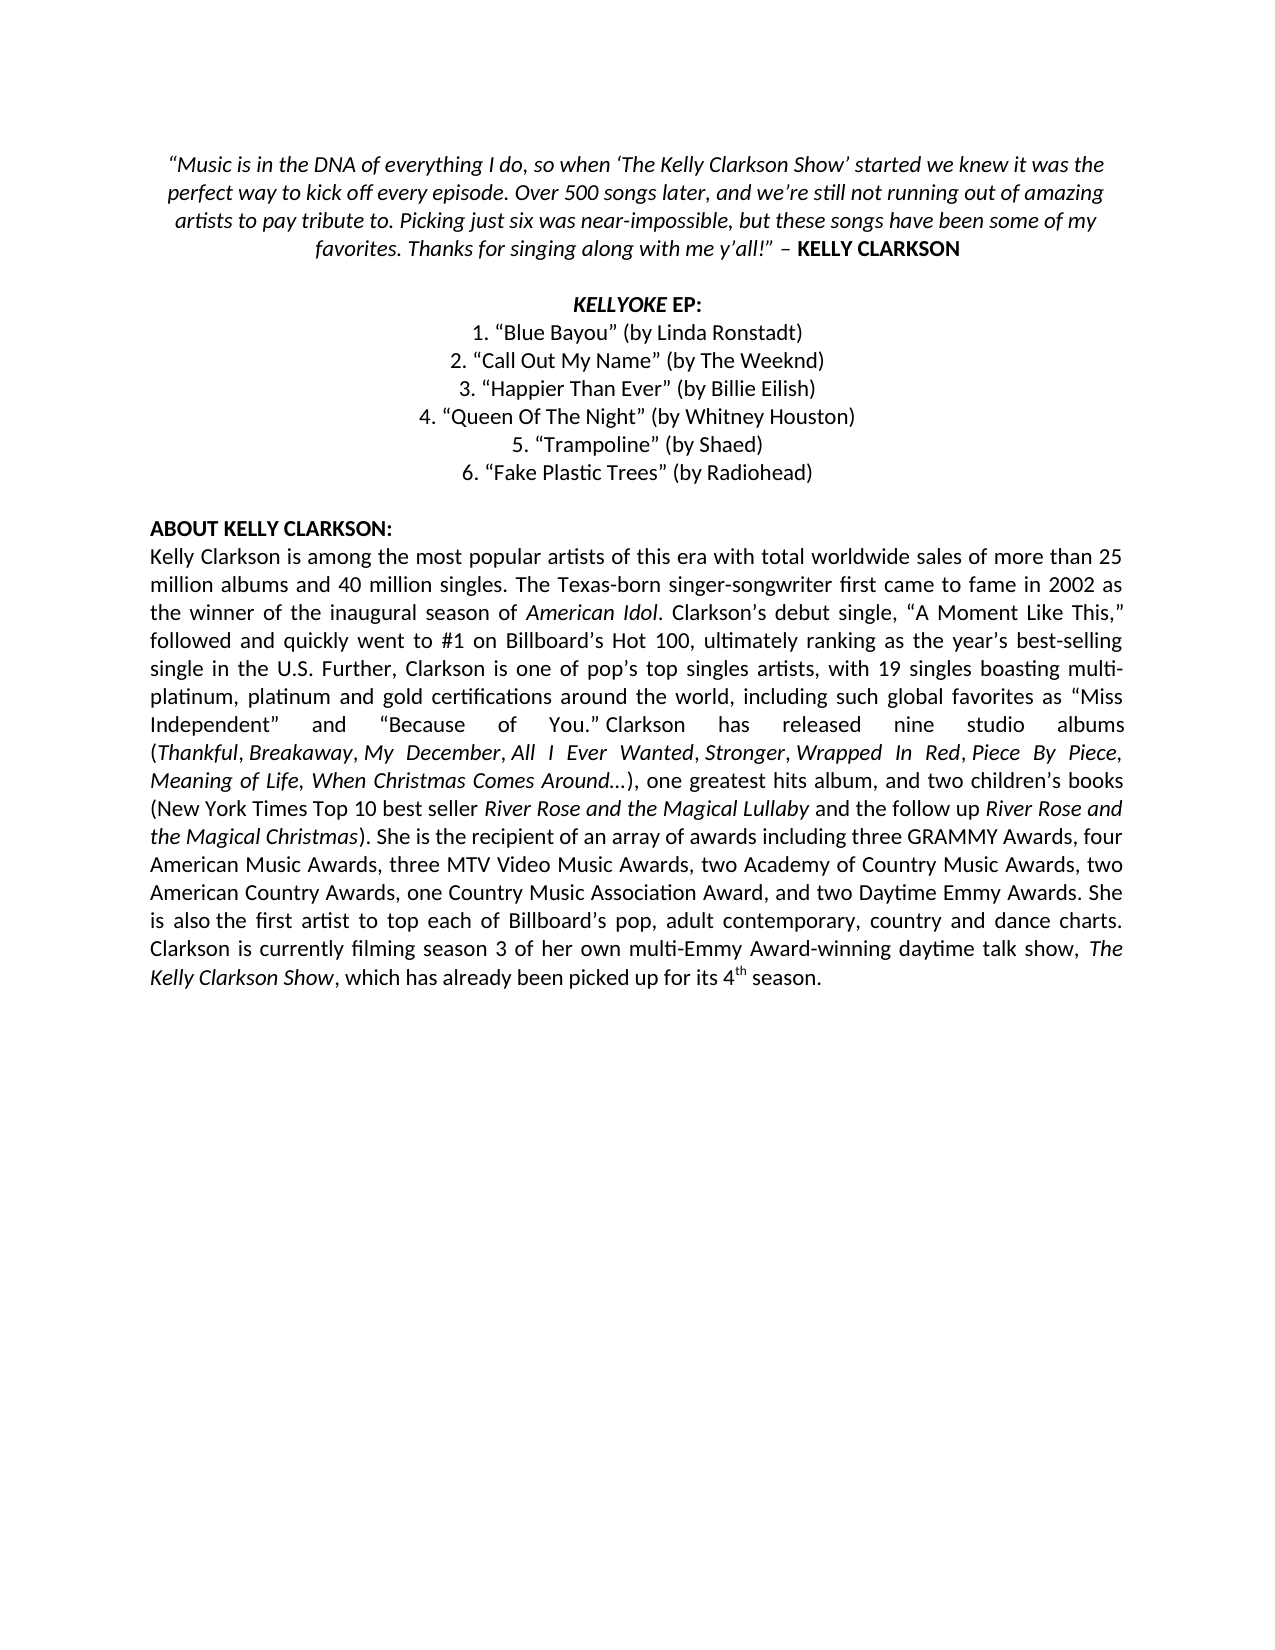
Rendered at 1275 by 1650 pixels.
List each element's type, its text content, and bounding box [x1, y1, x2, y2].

text “Music is in the DNA of everything I do, so when ‘The Kelly Clarkson Show’ started we knew it was the perfect way to kick off every episode. Over 500 songs later, and we’re still not running out of amazing artists to pay tribute to. Picking just six was near-impossible, but these songs have been some of my favorites. Thanks for singing along with me y’all!” – KELLY CLARKSON [150, 150, 1125, 262]
text 3. “Happier Than Ever” (by Billie Eilish) [150, 374, 1125, 402]
text 5. “Trampoline” (by Shaed) [150, 430, 1125, 458]
text KELLYOKE EP: [150, 290, 1125, 318]
text 6. “Fake Plastic Trees” (by Radiohead) [150, 458, 1125, 486]
text 2. “Call Out My Name” (by The Weeknd) [150, 346, 1125, 374]
text ABOUT KELLY CLARKSON: [150, 514, 1125, 542]
text 4. “Queen Of The Night” (by Whitney Houston) [150, 402, 1125, 430]
text Kelly Clarkson is among the most popular artists of this era with total worldwide sales of more than 25 million albums and 40 million singles. The Texas-born singer-songwriter first came to fame in 2002 as the winner of the inaugural season of American Idol. Clarkson’s debut single, “A Moment Like This,” followed and quickly went to #1 on Billboard’s Hot 100, ultimately ranking as the year’s best-selling single in the U.S. Further, Clarkson is one of pop’s top singles artists, with 19 singles boasting multi-platinum, platinum and gold certifications around the world, including such global favorites as “Miss Independent” and “Because of You.” Clarkson has released nine studio albums (Thankful, Breakaway, My December, All I Ever Wanted, Stronger, Wrapped In Red, Piece By Piece, Meaning of Life, When Christmas Comes Around…), one greatest hits album, and two children’s books (New York Times Top 10 best seller River Rose and the Magical Lullaby and the follow up River Rose and the Magical Christmas). She is the recipient of an array of awards including three GRAMMY Awards, four American Music Awards, three MTV Video Music Awards, two Academy of Country Music Awards, two American Country Awards, one Country Music Association Award, and two Daytime Emmy Awards. She is also the first artist to top each of Billboard’s pop, adult contemporary, country and dance charts. Clarkson is currently filming season 3 of her own multi-Emmy Award-winning daytime talk show, The Kelly Clarkson Show, which has already been picked up for its 4th season. [150, 542, 1125, 991]
text 1. “Blue Bayou” (by Linda Ronstadt) [150, 318, 1125, 346]
